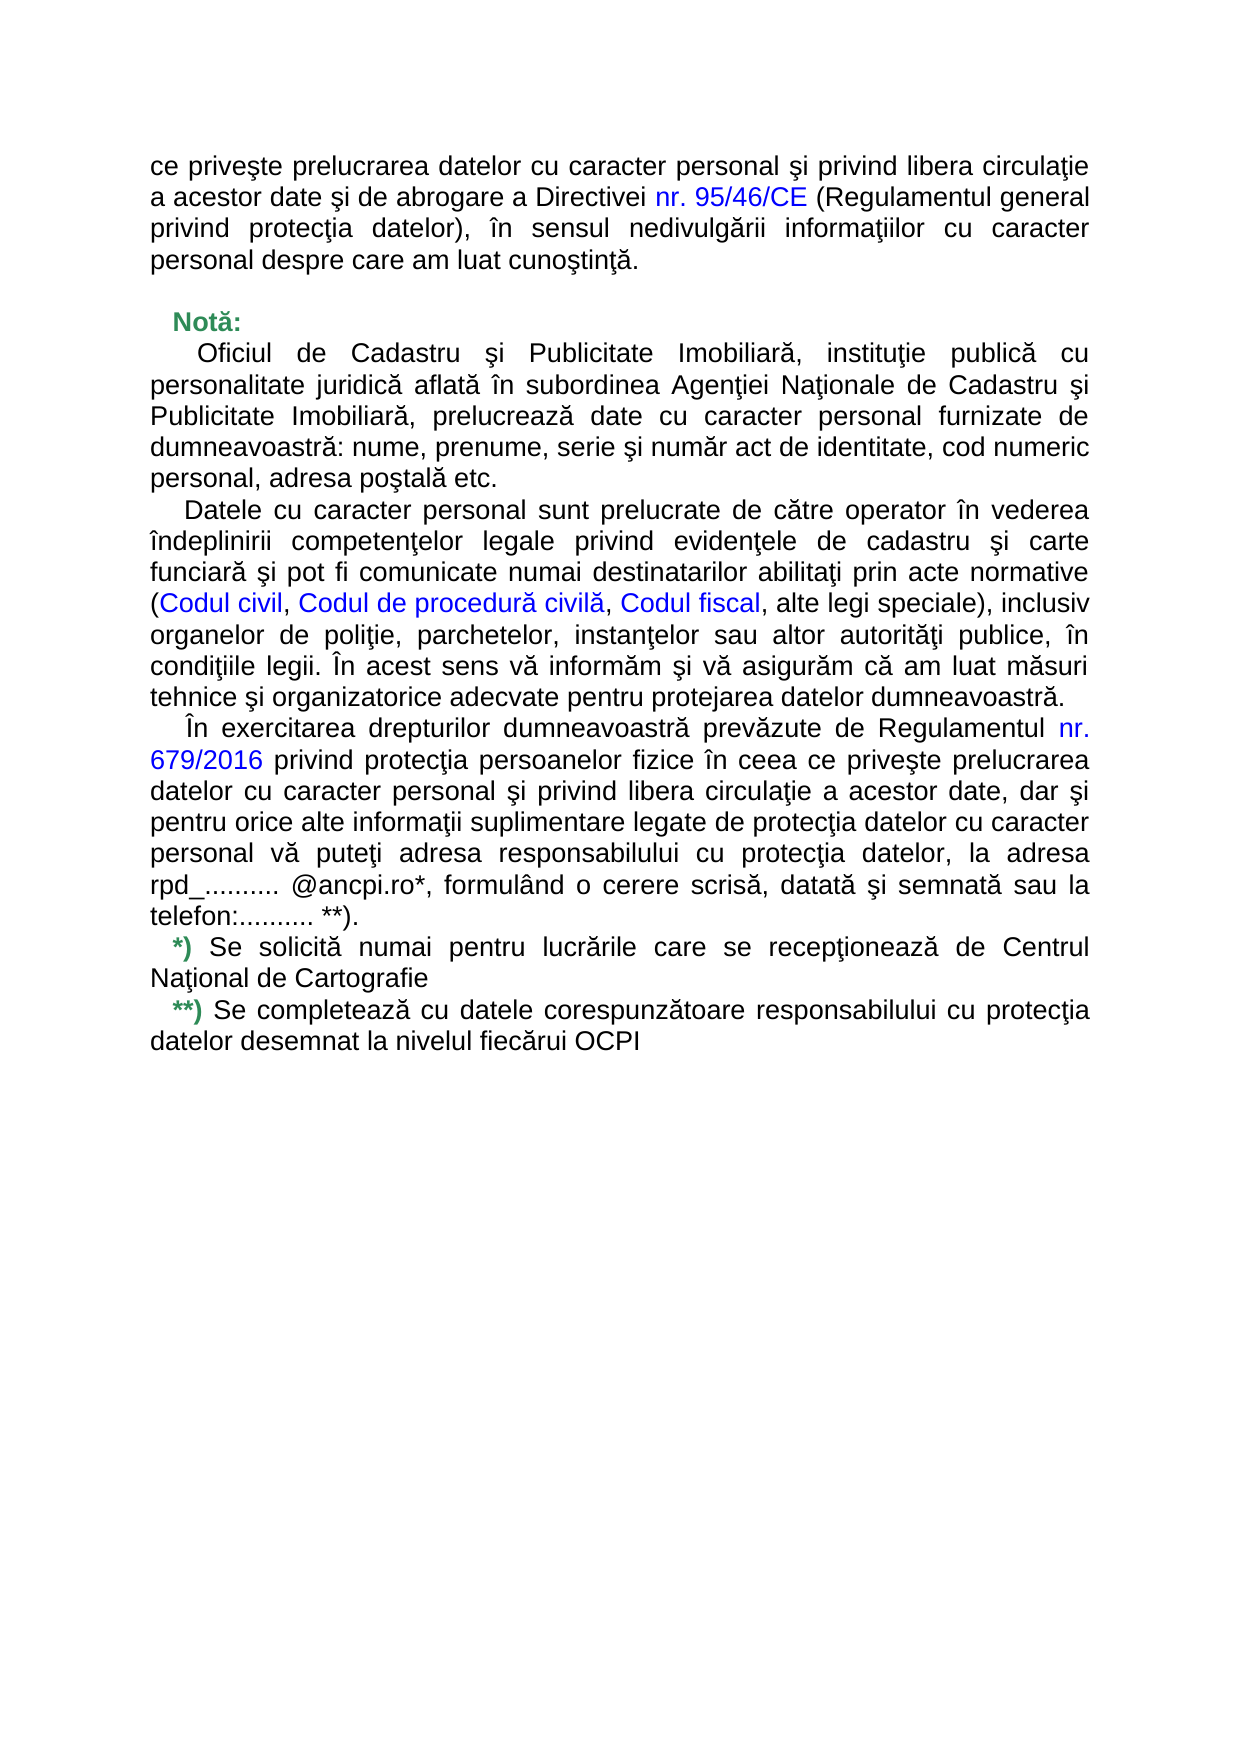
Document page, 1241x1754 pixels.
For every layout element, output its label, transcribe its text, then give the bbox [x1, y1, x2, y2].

text **) Se completează cu datele corespunzătoare responsabilului cu protecţia datelor desemnat la nivelul fiecărui OCPI [150, 994, 1090, 1056]
text Oficiul de Cadastru şi Publicitate Imobiliară, instituţie publică cu personalitate juridică aflată în subordinea Agenţiei Naţionale de Cadastru şi Publicitate Imobiliară, prelucrează date cu caracter personal furnizate de dumneavoastră: nume, prenume, serie şi număr act de identitate, cod numeric personal, adresa poştală etc. [150, 337, 1090, 494]
text Datele cu caracter personal sunt prelucrate de către operator în vederea îndeplinirii competenţelor legale privind evidenţele de cadastru şi carte funciară şi pot fi comunicate numai destinatarilor abilitaţi prin acte normative (Codul civil, Codul de procedură civilă, Codul fiscal, alte legi speciale), inclusiv organelor de poliţie, parchetelor, instanţelor sau altor autorităţi publice, în condiţiile legii. În acest sens vă informăm şi vă asigurăm că am luat măsuri tehnice şi organizatorice adecvate pentru protejarea datelor dumneavoastră. [150, 494, 1090, 712]
text *) Se solicită numai pentru lucrările care se recepţionează de Centrul Naţional de Cartografie [150, 931, 1090, 994]
text Notă: [150, 306, 1090, 337]
text În exercitarea drepturilor dumneavoastră prevăzute de Regulamentul nr. 679/2016 privind protecţia persoanelor fizice în ceea ce priveşte prelucrarea datelor cu caracter personal şi privind libera circulaţie a acestor date, dar şi pentru orice alte informaţii suplimentare legate de protecţia datelor cu caracter personal vă puteţi adresa responsabilului cu protecţia datelor, la adresa rpd_.......... @ancpi.ro*, formulând o cerere scrisă, datată şi semnată sau la telefon:.......... **). [150, 712, 1090, 931]
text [150, 150, 1090, 275]
